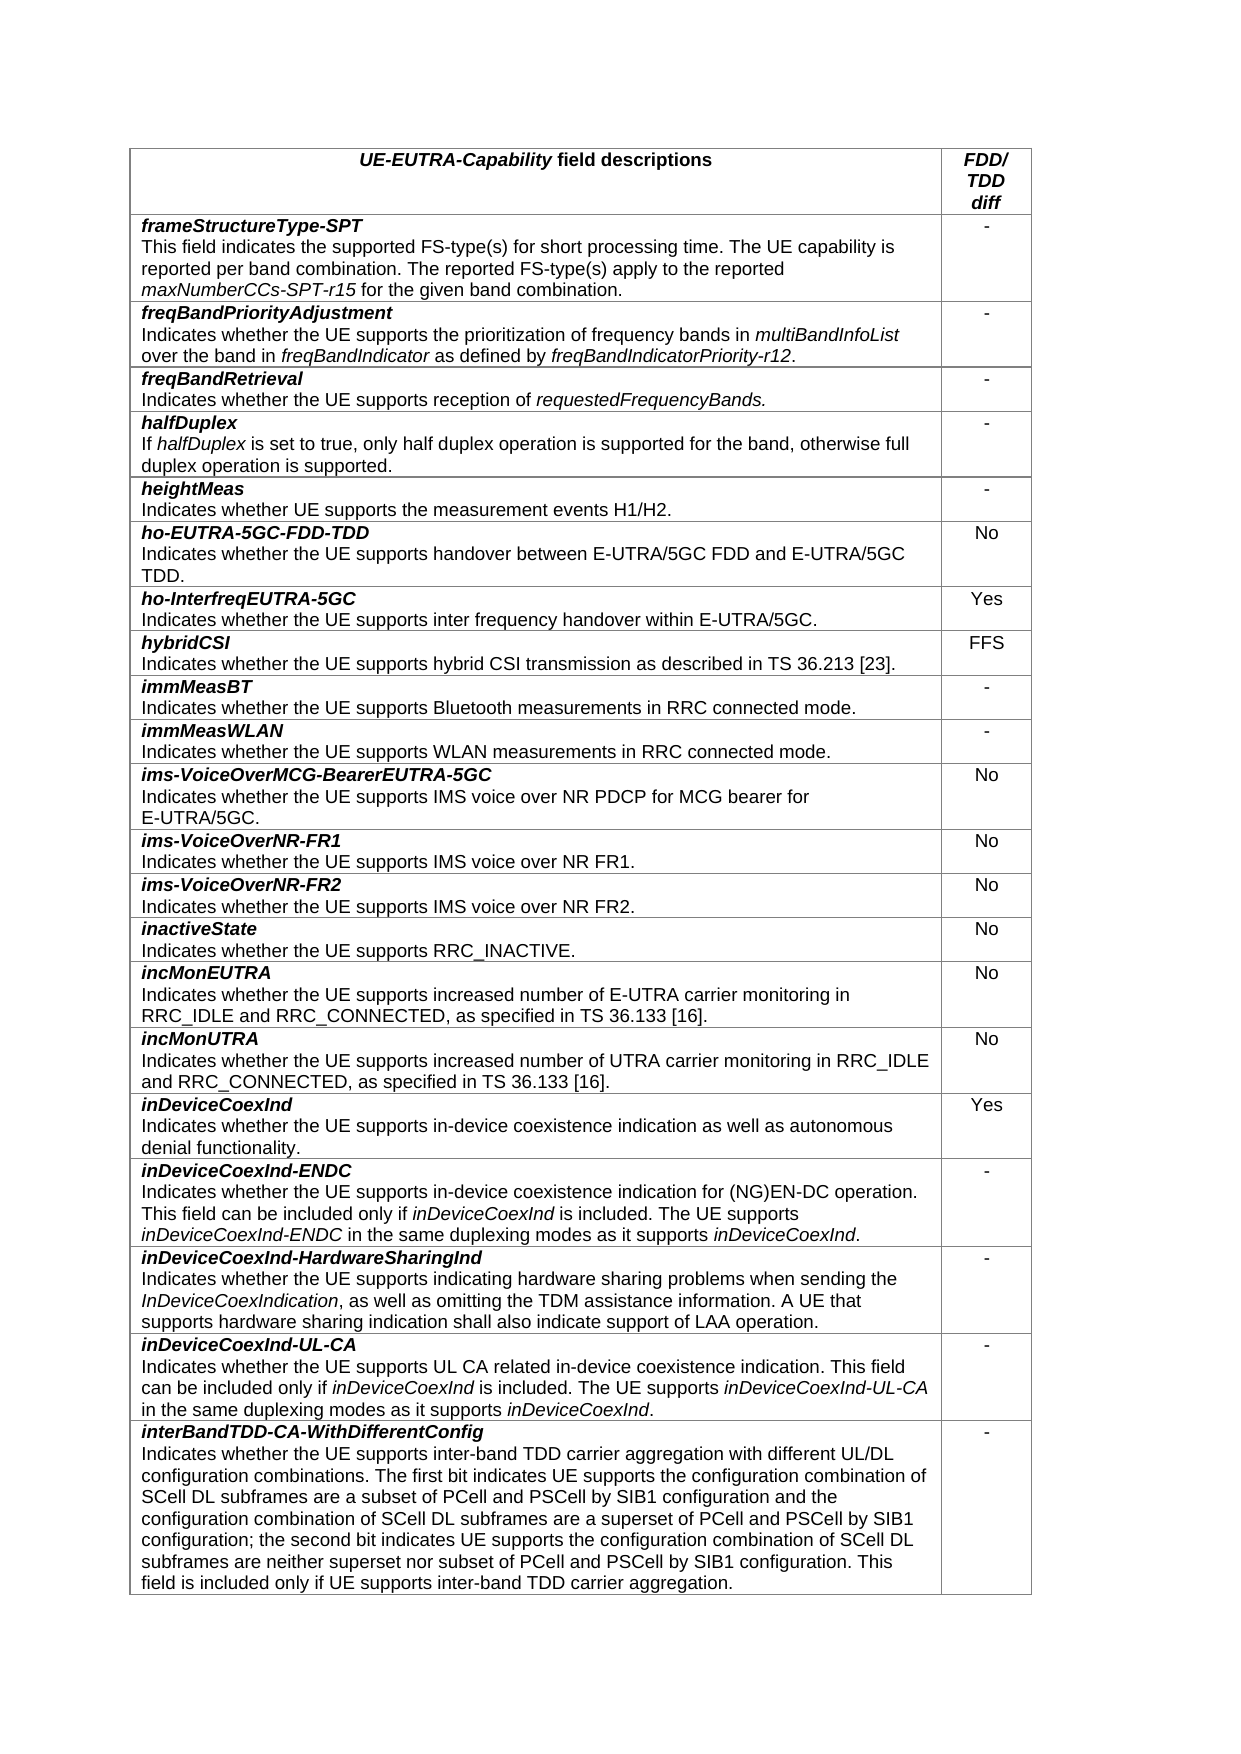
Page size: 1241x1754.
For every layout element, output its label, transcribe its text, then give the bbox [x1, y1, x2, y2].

table_header UE-EUTRA-Capability field descriptions [131, 149, 941, 213]
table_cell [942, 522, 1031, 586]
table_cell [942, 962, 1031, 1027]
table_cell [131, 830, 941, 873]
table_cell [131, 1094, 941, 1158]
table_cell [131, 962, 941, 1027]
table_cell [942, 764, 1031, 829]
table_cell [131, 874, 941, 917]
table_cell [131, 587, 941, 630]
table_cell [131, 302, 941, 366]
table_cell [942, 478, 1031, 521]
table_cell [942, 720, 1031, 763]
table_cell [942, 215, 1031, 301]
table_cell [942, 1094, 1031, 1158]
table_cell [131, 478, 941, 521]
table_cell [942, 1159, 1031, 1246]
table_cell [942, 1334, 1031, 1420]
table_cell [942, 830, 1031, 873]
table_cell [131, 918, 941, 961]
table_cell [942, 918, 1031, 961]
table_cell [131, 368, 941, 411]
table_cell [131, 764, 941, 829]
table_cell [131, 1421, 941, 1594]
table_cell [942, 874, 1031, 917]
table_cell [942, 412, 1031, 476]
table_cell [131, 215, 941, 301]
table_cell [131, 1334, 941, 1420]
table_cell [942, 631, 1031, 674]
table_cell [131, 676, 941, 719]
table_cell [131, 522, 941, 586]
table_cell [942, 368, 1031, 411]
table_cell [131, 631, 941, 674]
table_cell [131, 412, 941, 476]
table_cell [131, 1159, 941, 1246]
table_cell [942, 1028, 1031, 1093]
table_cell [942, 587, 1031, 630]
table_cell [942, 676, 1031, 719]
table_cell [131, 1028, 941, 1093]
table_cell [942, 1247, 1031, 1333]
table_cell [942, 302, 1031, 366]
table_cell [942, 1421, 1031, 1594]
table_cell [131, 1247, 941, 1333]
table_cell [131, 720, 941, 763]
table_header FDD/ TDD diff [942, 149, 1031, 213]
